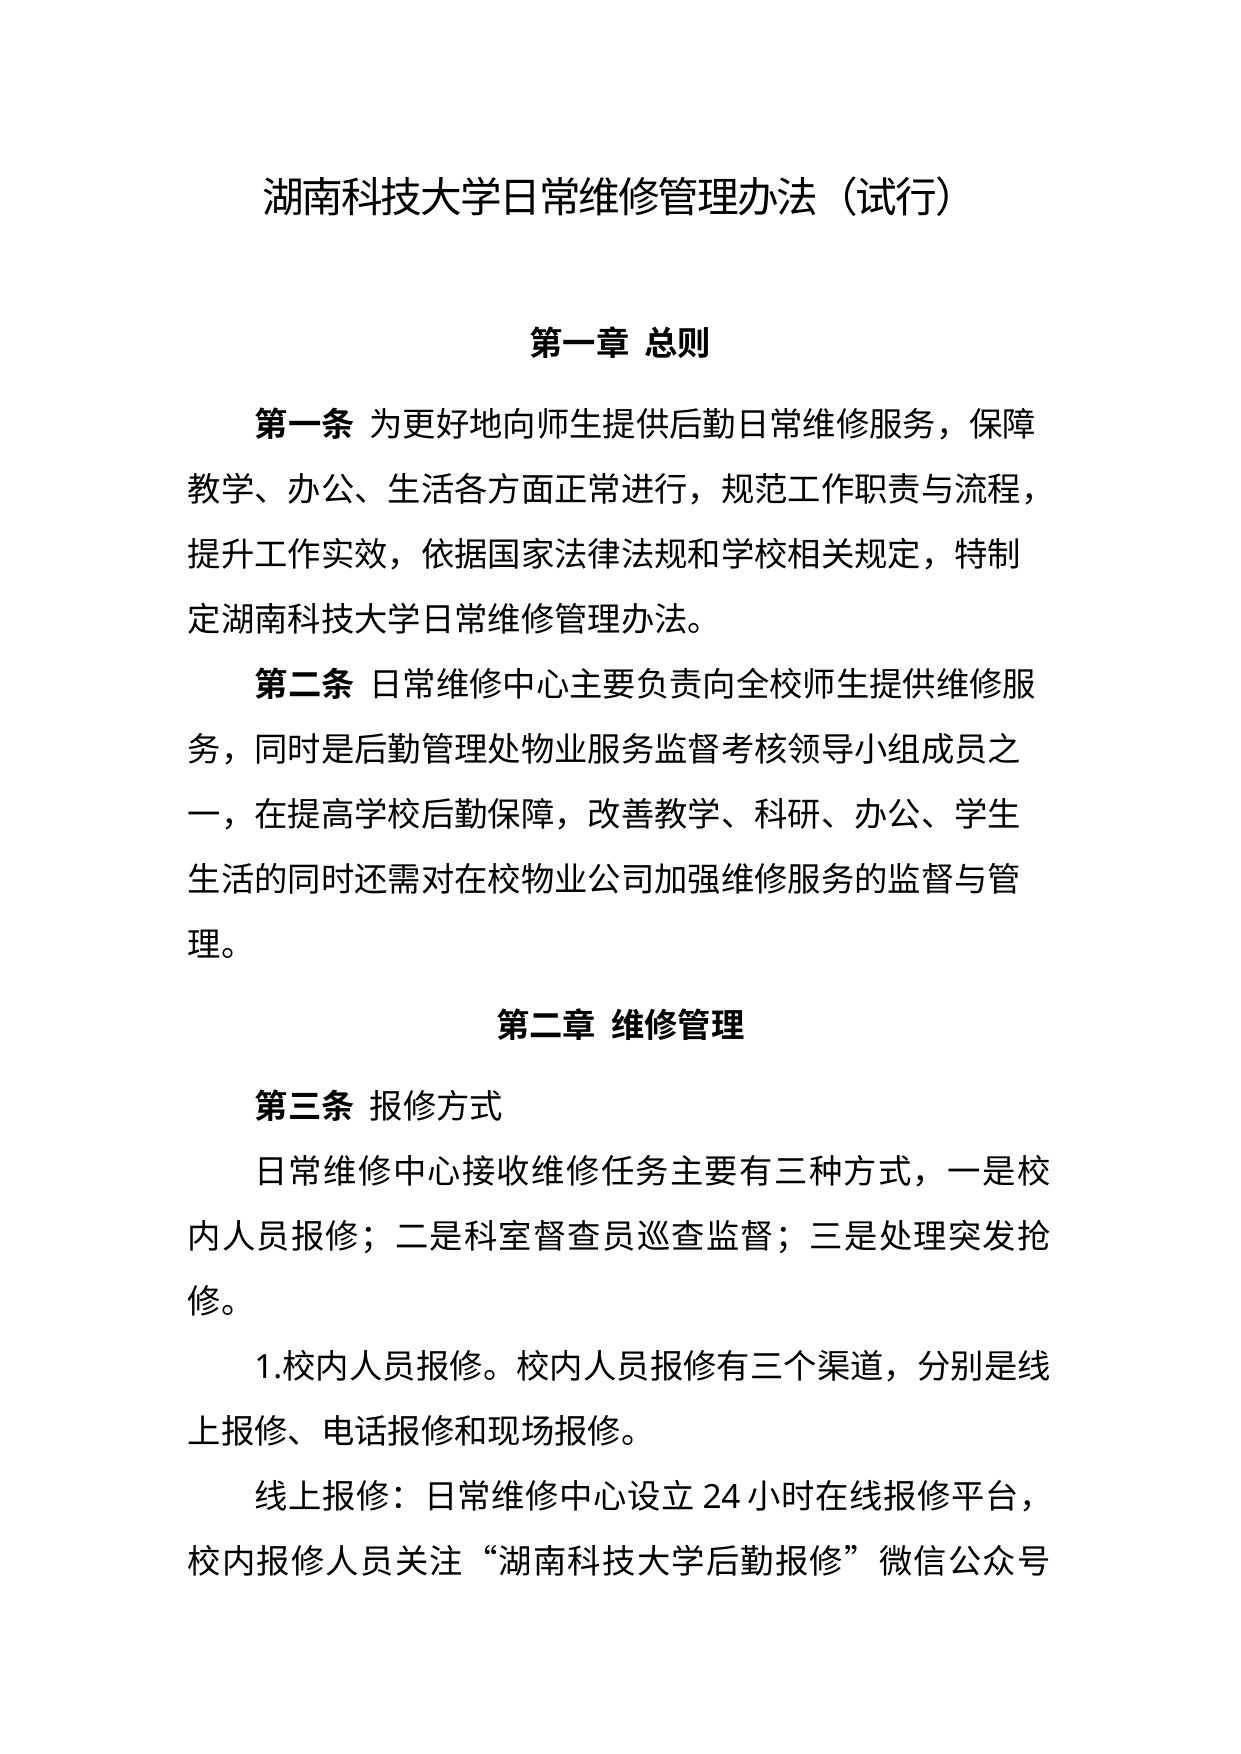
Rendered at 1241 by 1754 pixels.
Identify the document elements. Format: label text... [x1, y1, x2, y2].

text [187, 1462, 1053, 1592]
text 日常维修中心接收维修任务主要有三种方式，一是校内人员报修；二是科室督查员巡查监督；三是处理突发抢修。 [187, 1137, 1053, 1332]
text 第一条 为更好地向师生提供后勤日常维修服务，保障教学、办公、生活各方面正常进行，规范工作职责与流程，提升工作实效，依据国家法律法规和学校相关规定，特制定湖南科技大学日常维修管理办法。 [187, 389, 1053, 649]
text 1.校内人员报修。校内人员报修有三个渠道，分别是线上报修、电话报修和现场报修。 [187, 1332, 1053, 1462]
text 第二条 日常维修中心主要负责向全校师生提供维修服务，同时是后勤管理处物业服务监督考核领导小组成员之一，在提高学校后勤保障，改善教学、科研、办公、学生生活的同时还需对在校物业公司加强维修服务的监督与管理。 [187, 649, 1053, 974]
text 第二章 维修管理 [187, 991, 1053, 1056]
text 第三条 报修方式 [187, 1072, 1053, 1137]
text 湖南科技大学日常维修管理办法（试行） [187, 162, 1053, 227]
text 第一章 总则 [187, 308, 1053, 373]
